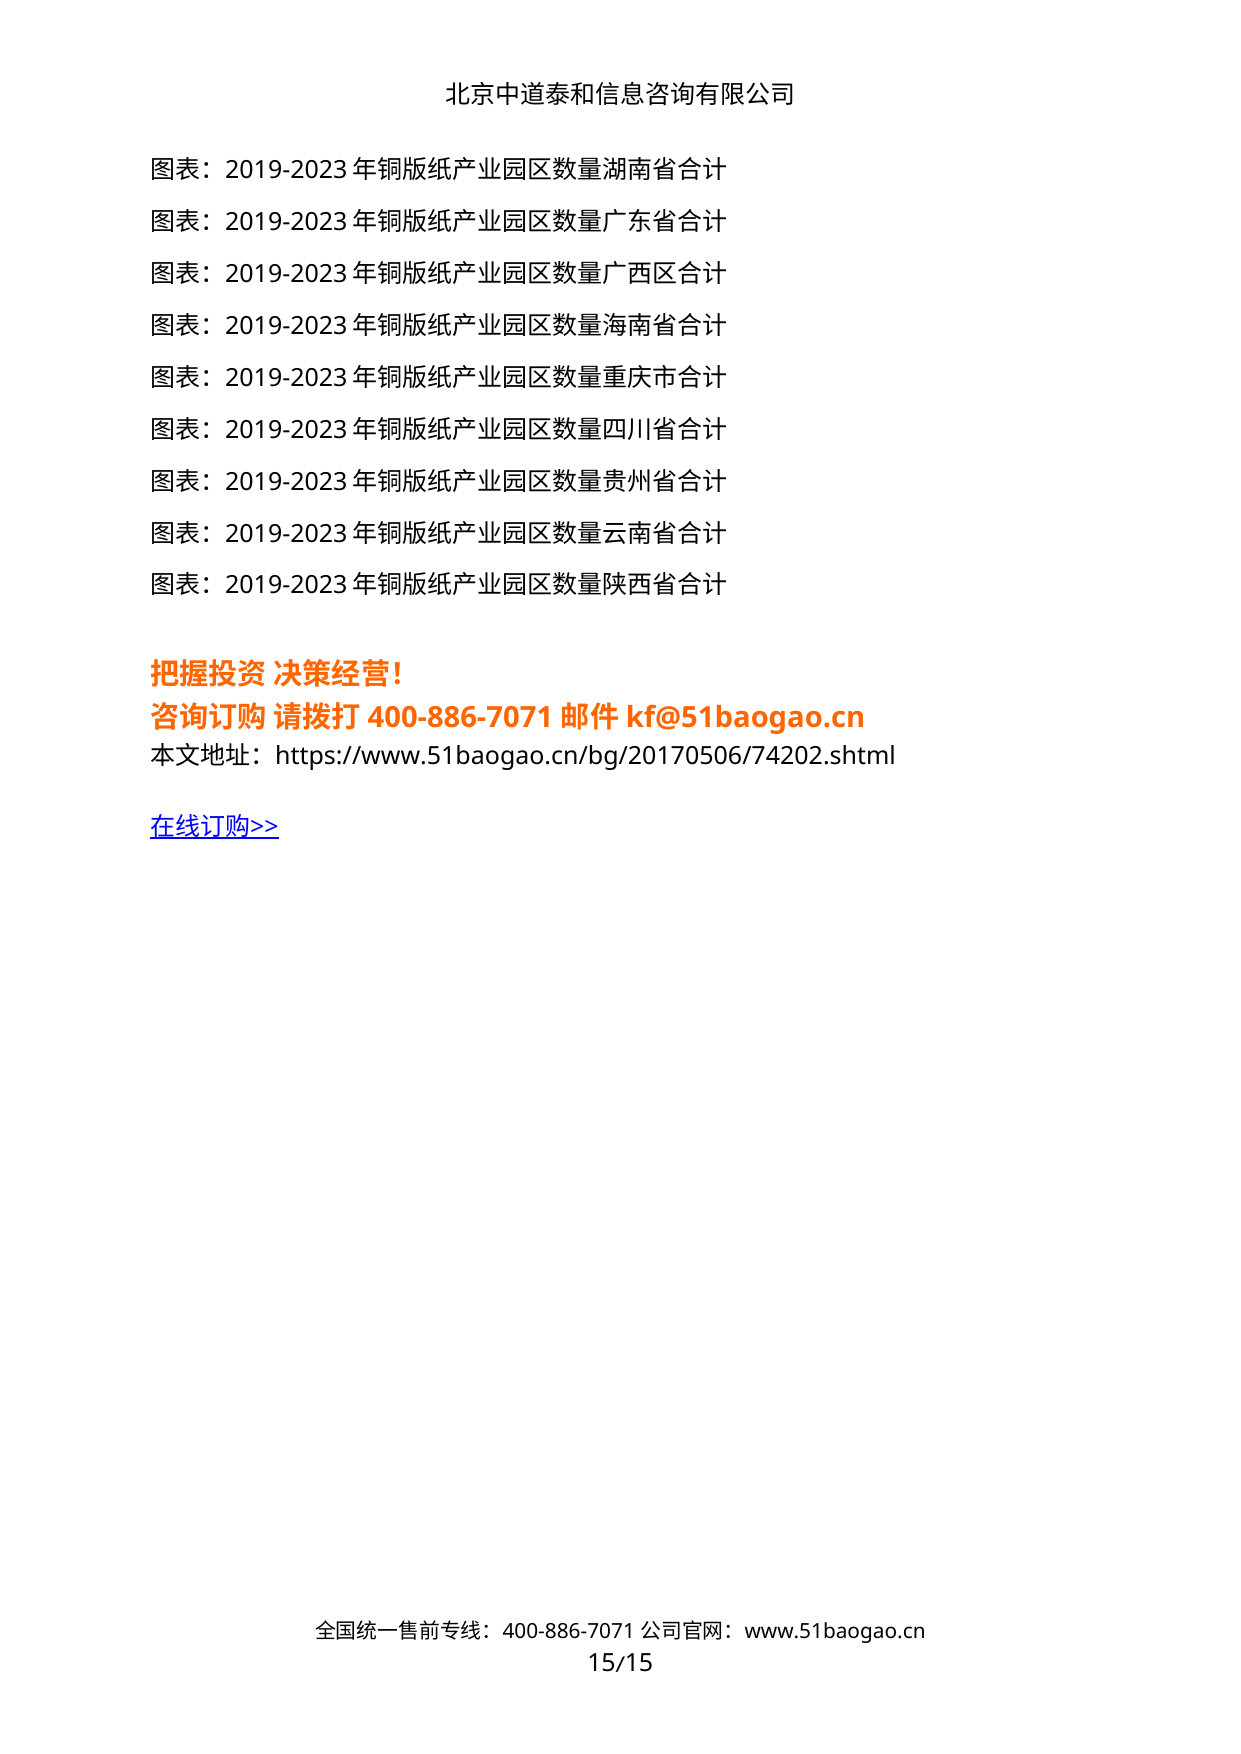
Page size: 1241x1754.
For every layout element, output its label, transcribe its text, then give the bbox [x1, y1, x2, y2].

text 图表：2019-2023年铜版纸产业园区数量海南省合计 [150, 306, 1090, 342]
text 图表：2019-2023年铜版纸产业园区数量陕西省合计 [150, 565, 1090, 601]
text 图表：2019-2023年铜版纸产业园区数量广西区合计 [150, 254, 1090, 290]
text 图表：2019-2023年铜版纸产业园区数量重庆市合计 [150, 357, 1090, 394]
text 在线订购>> [150, 772, 1090, 842]
text 图表：2019-2023年铜版纸产业园区数量四川省合计 [150, 409, 1090, 446]
text 图表：2019-2023年铜版纸产业园区数量云南省合计 [150, 513, 1090, 549]
text 把握投资 决策经营！咨询订购 请拨打 400-886-7071 邮件 kf@51baogao.cn本文地址：https://www.51baogao.cn/bg/20170506/74202.shtml [150, 617, 1090, 772]
text 图表：2019-2023年铜版纸产业园区数量贵州省合计 [150, 461, 1090, 497]
text 图表：2019-2023年铜版纸产业园区数量广东省合计 [150, 202, 1090, 238]
text 图表：2019-2023年铜版纸产业园区数量湖南省合计 [150, 150, 1090, 186]
